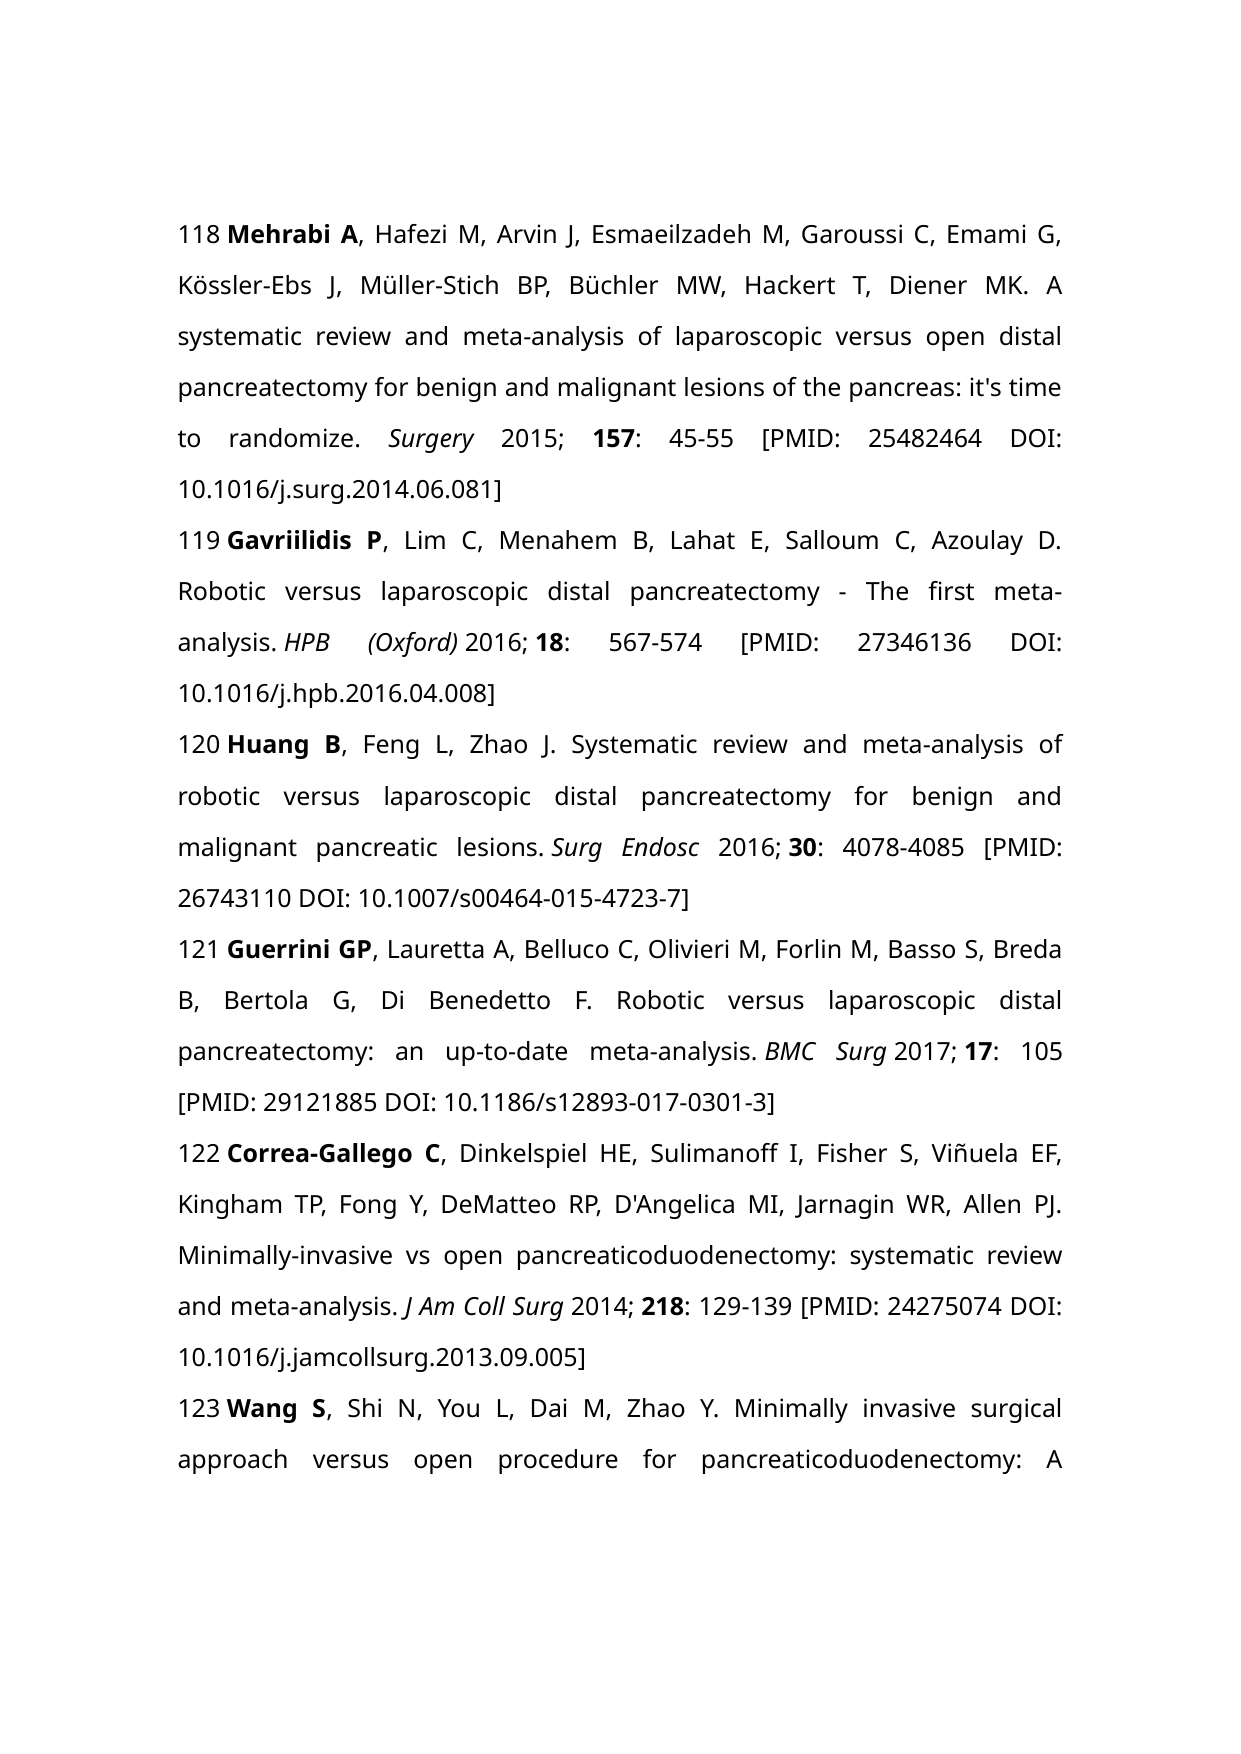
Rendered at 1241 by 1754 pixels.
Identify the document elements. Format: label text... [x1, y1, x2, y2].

text 119 Gavriilidis P, Lim C, Menahem B, Lahat E, Salloum C, Azoulay D. Robotic versus laparoscopic distal pancreatectomy - The first meta-analysis. HPB (Oxford) 2016; 18: 567-574 [PMID: 27346136 DOI: 10.1016/j.hpb.2016.04.008] [177, 523, 1063, 710]
text 118 Mehrabi A, Hafezi M, Arvin J, Esmaeilzadeh M, Garoussi C, Emami G, Kössler-Ebs J, Müller-Stich BP, Büchler MW, Hackert T, Diener MK. A systematic review and meta-analysis of laparoscopic versus open distal pancreatectomy for benign and malignant lesions of the pancreas: it's time to randomize. Surgery 2015; 157: 45-55 [PMID: 25482464 DOI: 10.1016/j.surg.2014.06.081] [177, 217, 1063, 506]
text 121 Guerrini GP, Lauretta A, Belluco C, Olivieri M, Forlin M, Basso S, Breda B, Bertola G, Di Benedetto F. Robotic versus laparoscopic distal pancreatectomy: an up-to-date meta-analysis. BMC Surg 2017; 17: 105 [PMID: 29121885 DOI: 10.1186/s12893-017-0301-3] [177, 931, 1063, 1118]
text 120 Huang B, Feng L, Zhao J. Systematic review and meta-analysis of robotic versus laparoscopic distal pancreatectomy for benign and malignant pancreatic lesions. Surg Endosc 2016; 30: 4078-4085 [PMID: 26743110 DOI: 10.1007/s00464-015-4723-7] [177, 727, 1063, 914]
text 122 Correa-Gallego C, Dinkelspiel HE, Sulimanoff I, Fisher S, Viñuela EF, Kingham TP, Fong Y, DeMatteo RP, D'Angelica MI, Jarnagin WR, Allen PJ. Minimally-invasive vs open pancreaticoduodenectomy: systematic review and meta-analysis. J Am Coll Surg 2014; 218: 129-139 [PMID: 24275074 DOI: 10.1016/j.jamcollsurg.2013.09.005] [177, 1136, 1063, 1374]
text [177, 1391, 1063, 1476]
